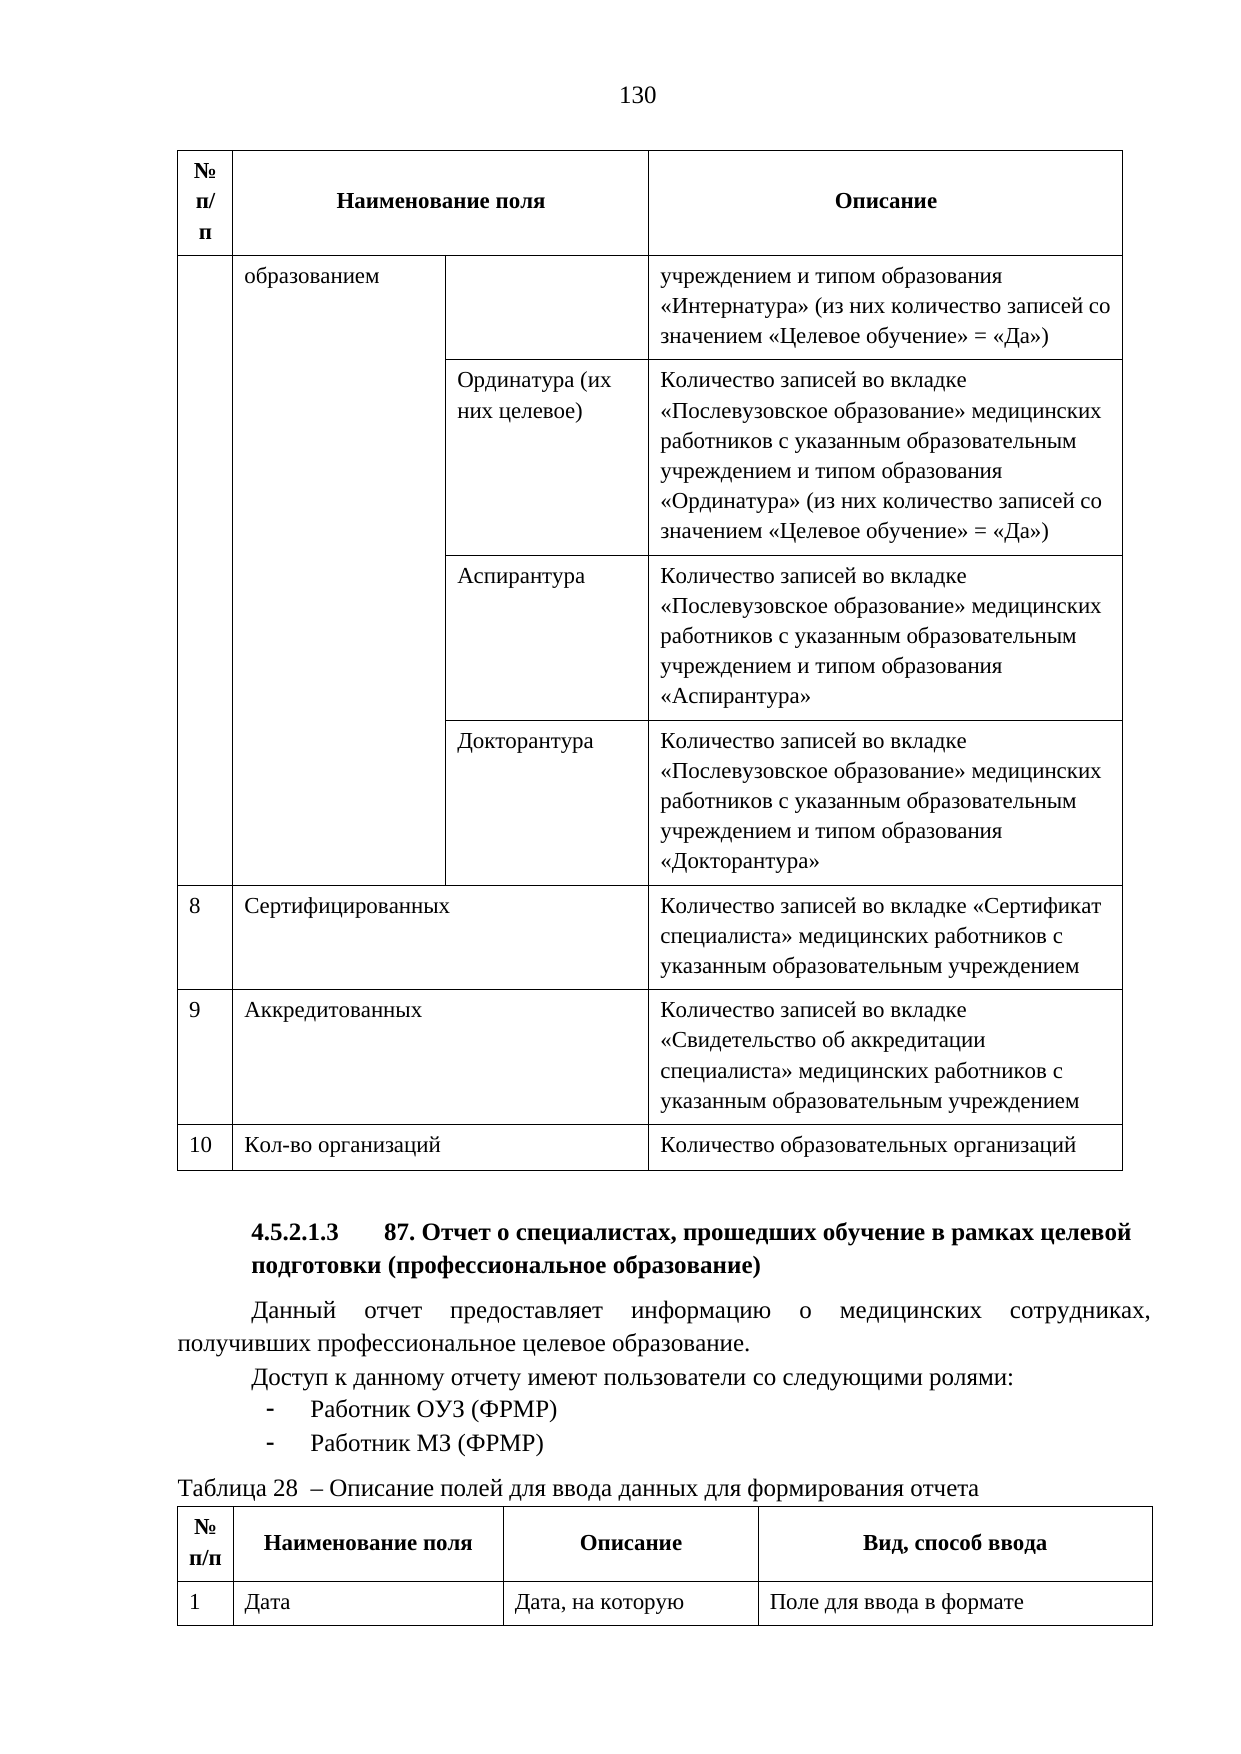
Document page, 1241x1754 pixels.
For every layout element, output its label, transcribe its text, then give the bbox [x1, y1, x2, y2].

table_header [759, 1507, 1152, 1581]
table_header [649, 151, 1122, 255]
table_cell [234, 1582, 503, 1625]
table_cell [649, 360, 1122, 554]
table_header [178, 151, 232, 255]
text Доступ к данному отчету имеют пользователи со следующими ролями: [177, 1362, 1152, 1390]
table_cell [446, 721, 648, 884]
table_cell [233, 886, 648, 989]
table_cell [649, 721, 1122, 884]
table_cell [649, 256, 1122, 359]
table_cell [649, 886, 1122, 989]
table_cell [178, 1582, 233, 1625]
text Работник ОУЗ (ФРМР) [192, 1394, 1152, 1423]
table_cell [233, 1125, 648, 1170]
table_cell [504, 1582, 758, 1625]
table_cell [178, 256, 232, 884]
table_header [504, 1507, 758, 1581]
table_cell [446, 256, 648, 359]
text Таблица 28 – Описание полей для ввода данных для формирования отчета [177, 1473, 1152, 1502]
text Работник МЗ (ФРМР) [192, 1428, 1152, 1456]
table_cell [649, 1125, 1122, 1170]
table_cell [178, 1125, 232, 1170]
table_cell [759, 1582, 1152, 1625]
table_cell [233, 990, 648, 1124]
text Данный отчет предоставляет информацию о медицинских сотрудниках, получивших профессиональное целевое образование. [177, 1296, 1152, 1357]
subtitle 87. Отчет о специалистах, прошедших обучение в рамках целевой подготовки (профессиональное образование) [251, 1217, 1152, 1279]
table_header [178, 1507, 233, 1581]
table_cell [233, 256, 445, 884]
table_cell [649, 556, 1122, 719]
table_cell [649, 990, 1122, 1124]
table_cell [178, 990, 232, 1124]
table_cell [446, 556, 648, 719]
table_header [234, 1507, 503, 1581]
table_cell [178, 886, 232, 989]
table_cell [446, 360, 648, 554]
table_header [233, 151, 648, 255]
